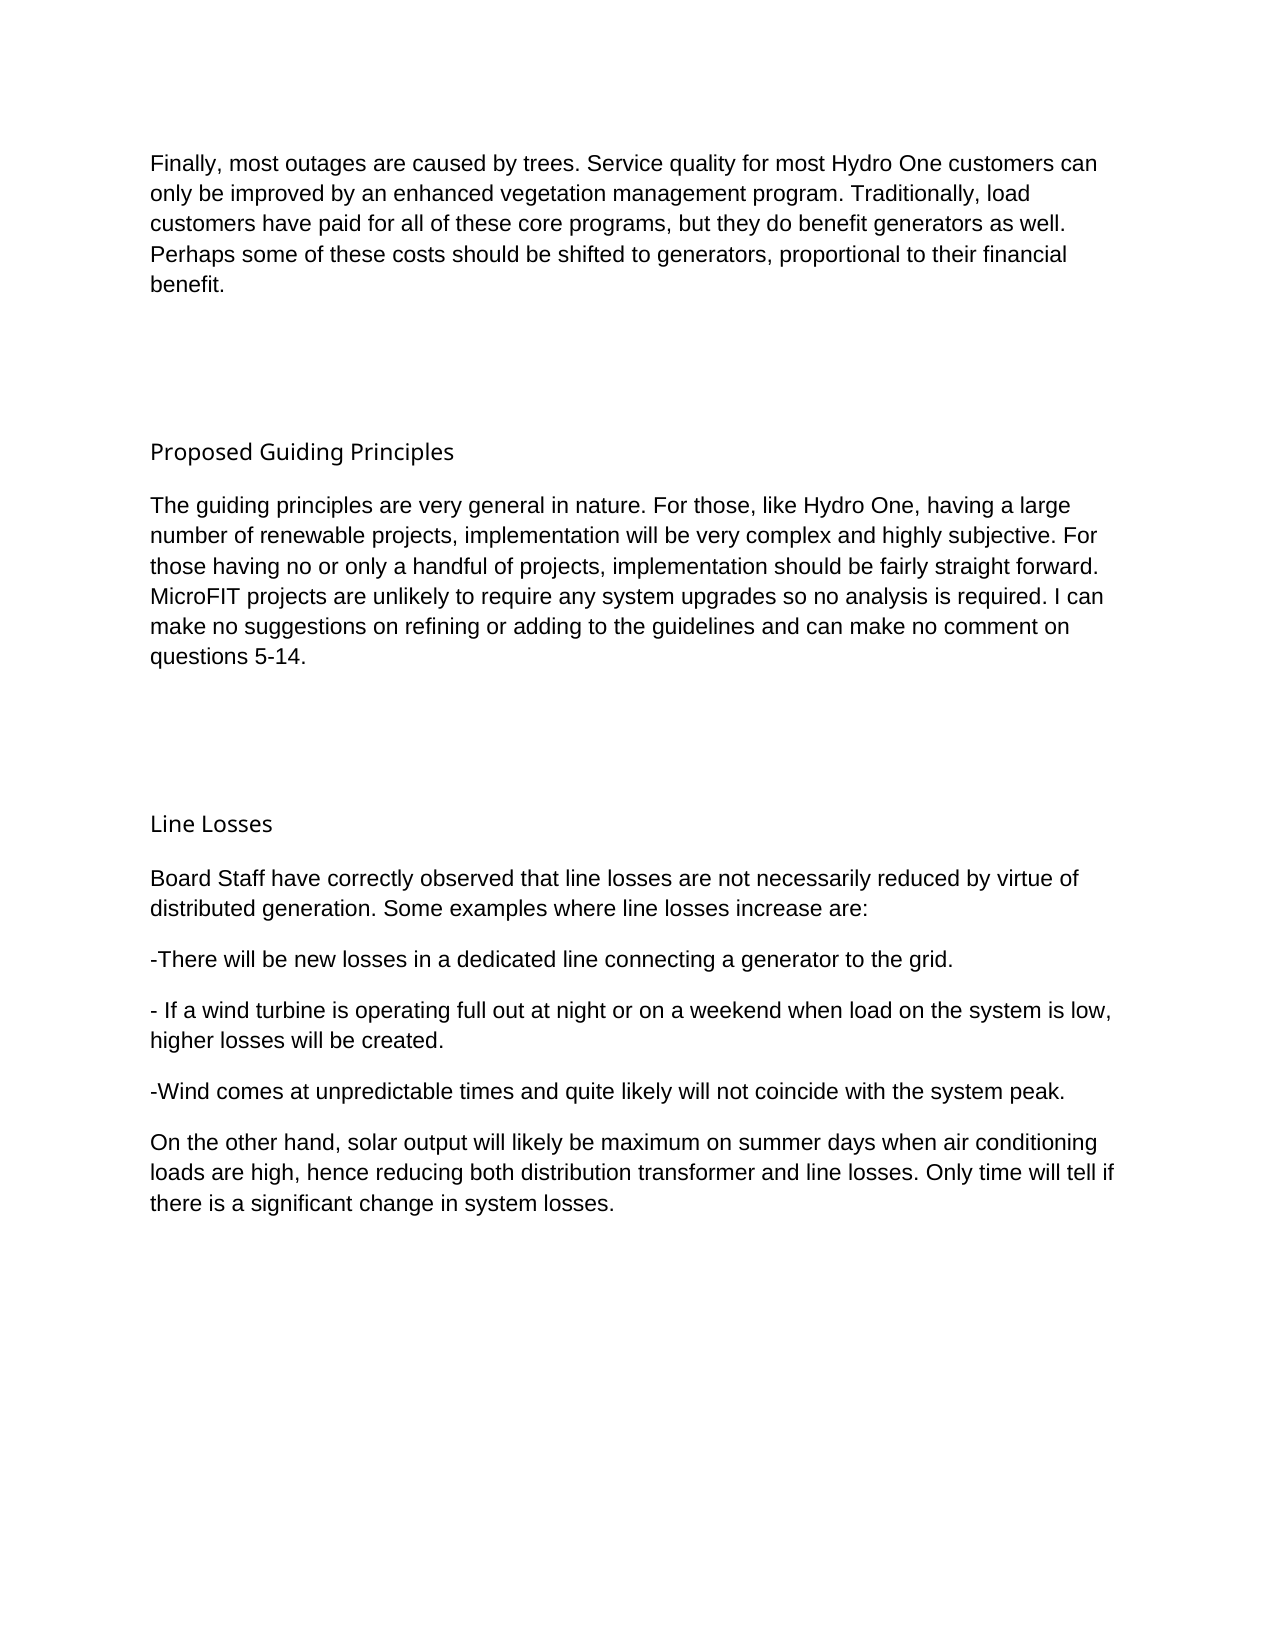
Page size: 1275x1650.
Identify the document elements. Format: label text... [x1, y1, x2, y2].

text The guiding principles are very general in nature. For those, like Hydro One, having a large number of renewable projects, implementation will be very complex and highly subjective. For those having no or only a handful of projects, implementation should be fairly straight forward. MicroFIT projects are unlikely to require any system upgrades so no analysis is required. I can make no suggestions on refining or adding to the guidelines and can make no comment on questions 5-14. [150, 492, 1125, 669]
text Line Losses [150, 808, 1125, 839]
text On the other hand, solar output will likely be maximum on summer days when air conditioning loads are high, hence reducing both distribution transformer and line losses. Only time will tell if there is a significant change in system losses. [150, 1129, 1125, 1216]
text - If a wind turbine is operating full out at night or on a weekend when load on the system is low, higher losses will be created. [150, 997, 1125, 1053]
text -Wind comes at unpredictable times and quite likely will not coincide with the system peak. [150, 1078, 1125, 1104]
text Board Staff have correctly observed that line losses are not necessarily reduced by virtue of distributed generation. Some examples where line losses increase are: [150, 864, 1125, 921]
text Finally, most outages are caused by trees. Service quality for most Hydro One customers can only be improved by an enhanced vegetation management program. Traditionally, load customers have paid for all of these core programs, but they do benefit generators as well. Perhaps some of these costs should be shifted to generators, proportional to their financial benefit. [150, 150, 1125, 297]
text Proposed Guiding Principles [150, 435, 1125, 467]
text -There will be new losses in a dedicated line connecting a generator to the grid. [150, 946, 1125, 972]
